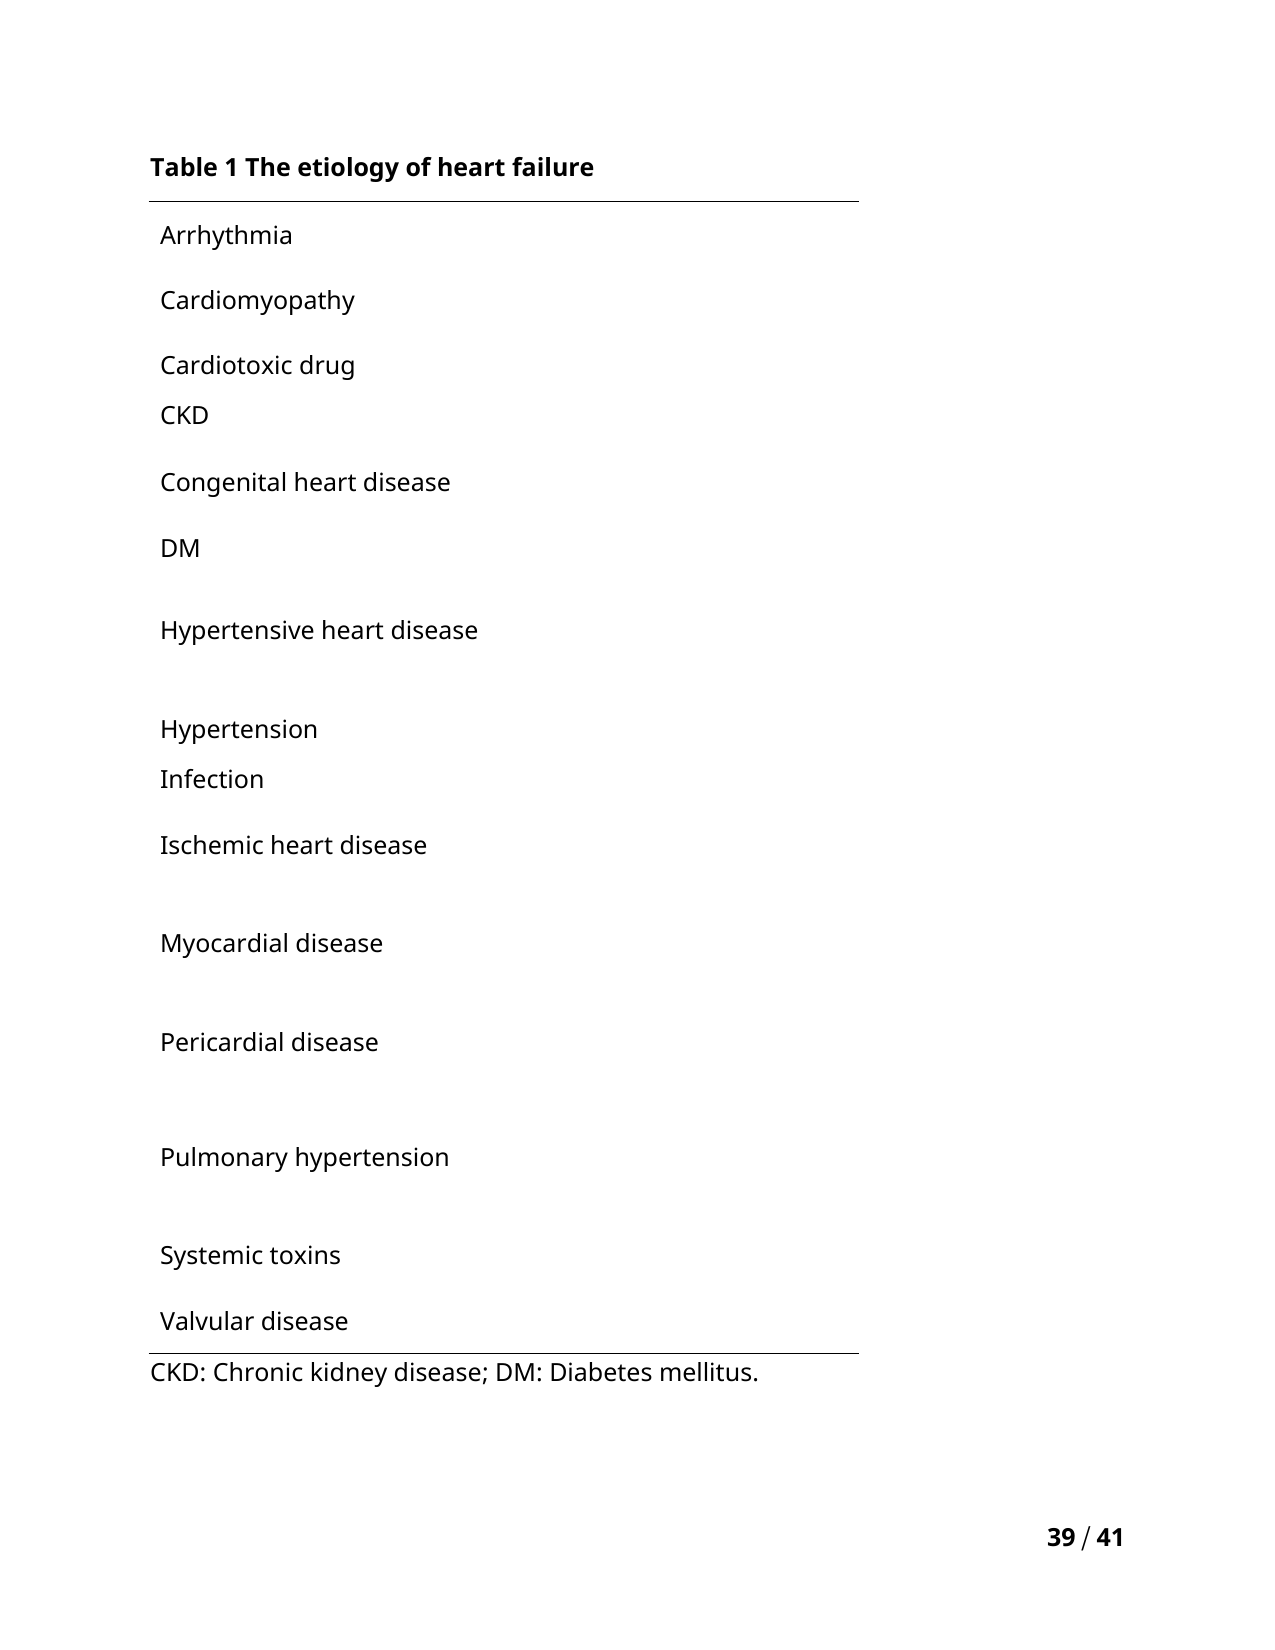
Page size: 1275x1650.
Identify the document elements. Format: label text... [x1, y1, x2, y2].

table_cell Congenital heart disease [149, 432, 859, 530]
table_cell DM [149, 530, 859, 564]
table_cell Ischemic heart disease [149, 795, 859, 894]
table_cell Hypertensive heart disease [149, 565, 859, 696]
table_cell Cardiotoxic drug [149, 332, 859, 398]
text CKD: Chronic kidney disease; DM: Diabetes mellitus. [150, 1354, 1125, 1388]
table_cell Cardiomyopathy [149, 267, 859, 332]
table_cell Valvular disease [149, 1288, 859, 1353]
table_cell CKD [149, 398, 859, 432]
table_cell Pulmonary hypertension [149, 1091, 859, 1222]
table_cell Pericardial disease [149, 992, 859, 1091]
text Table 1 The etiology of heart failure [150, 150, 1125, 184]
table_cell Infection [149, 761, 859, 795]
table_cell Systemic toxins [149, 1222, 859, 1288]
table_cell Hypertension [149, 696, 859, 761]
table_header Arrhythmia [149, 202, 859, 267]
table_cell Myocardial disease [149, 894, 859, 992]
